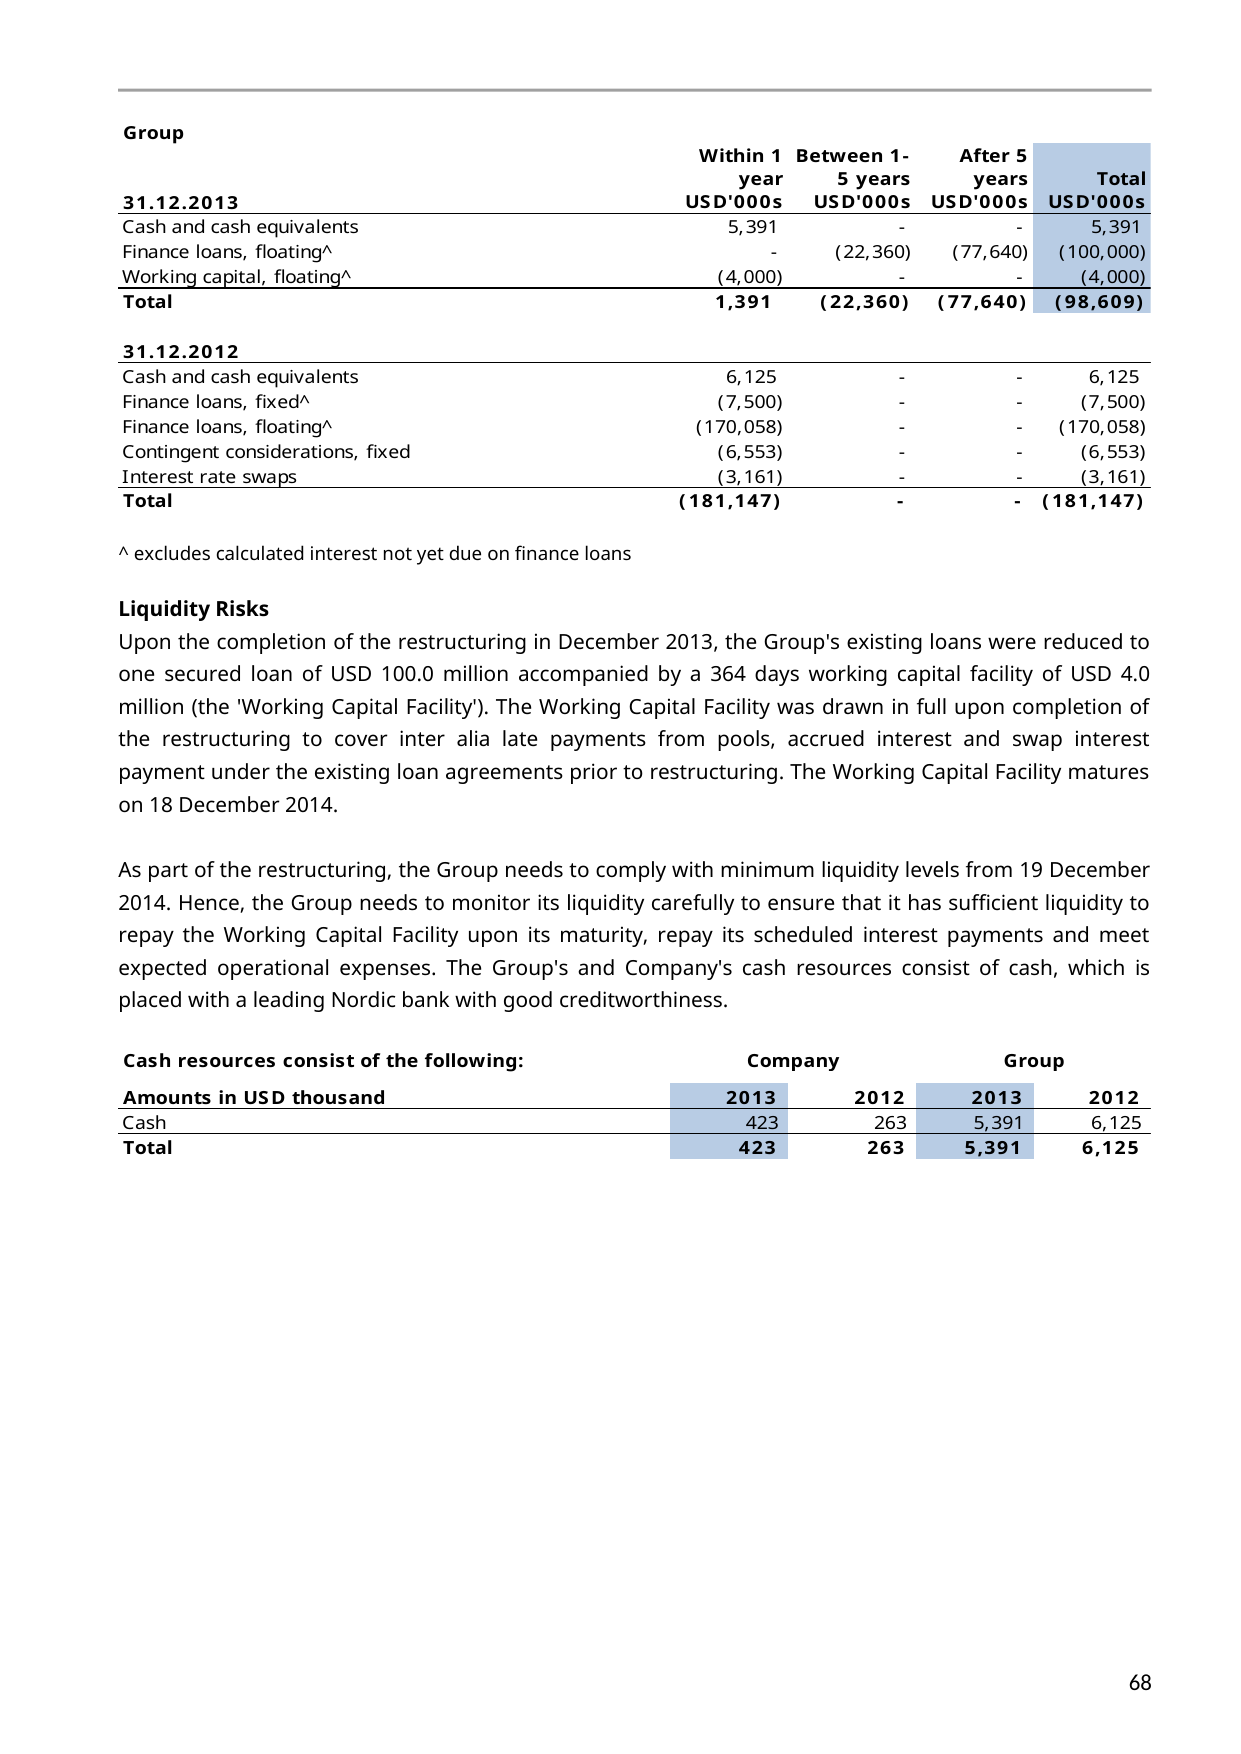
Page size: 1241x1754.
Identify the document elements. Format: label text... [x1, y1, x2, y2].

text Liquidity Risks [118, 594, 1152, 623]
text ^ excludes calculated interest not yet due on finance loans [118, 541, 1152, 566]
text As part of the restructuring, the Group needs to comply with minimum liquidity levels from 19 December 2014. Hence, the Group needs to monitor its liquidity carefully to ensure that it has sufficient liquidity to repay the Working Capital Facility upon its maturity, repay its scheduled interest payments and meet expected operational expenses. The Group's and Company's cash resources consist of cash, which is placed with a leading Nordic bank with good creditworthiness. [118, 855, 1152, 1014]
text Upon the completion of the restructuring in December 2013, the Group's existing loans were reduced to one secured loan of USD 100.0 million accompanied by a 364 days working capital facility of USD 4.0 million (the 'Working Capital Facility'). The Working Capital Facility was drawn in full upon completion of the restructuring to cover inter alia late payments from pools, accrued interest and swap interest payment under the existing loan agreements prior to restructuring. The Working Capital Facility matures on 18 December 2014. [118, 627, 1152, 818]
